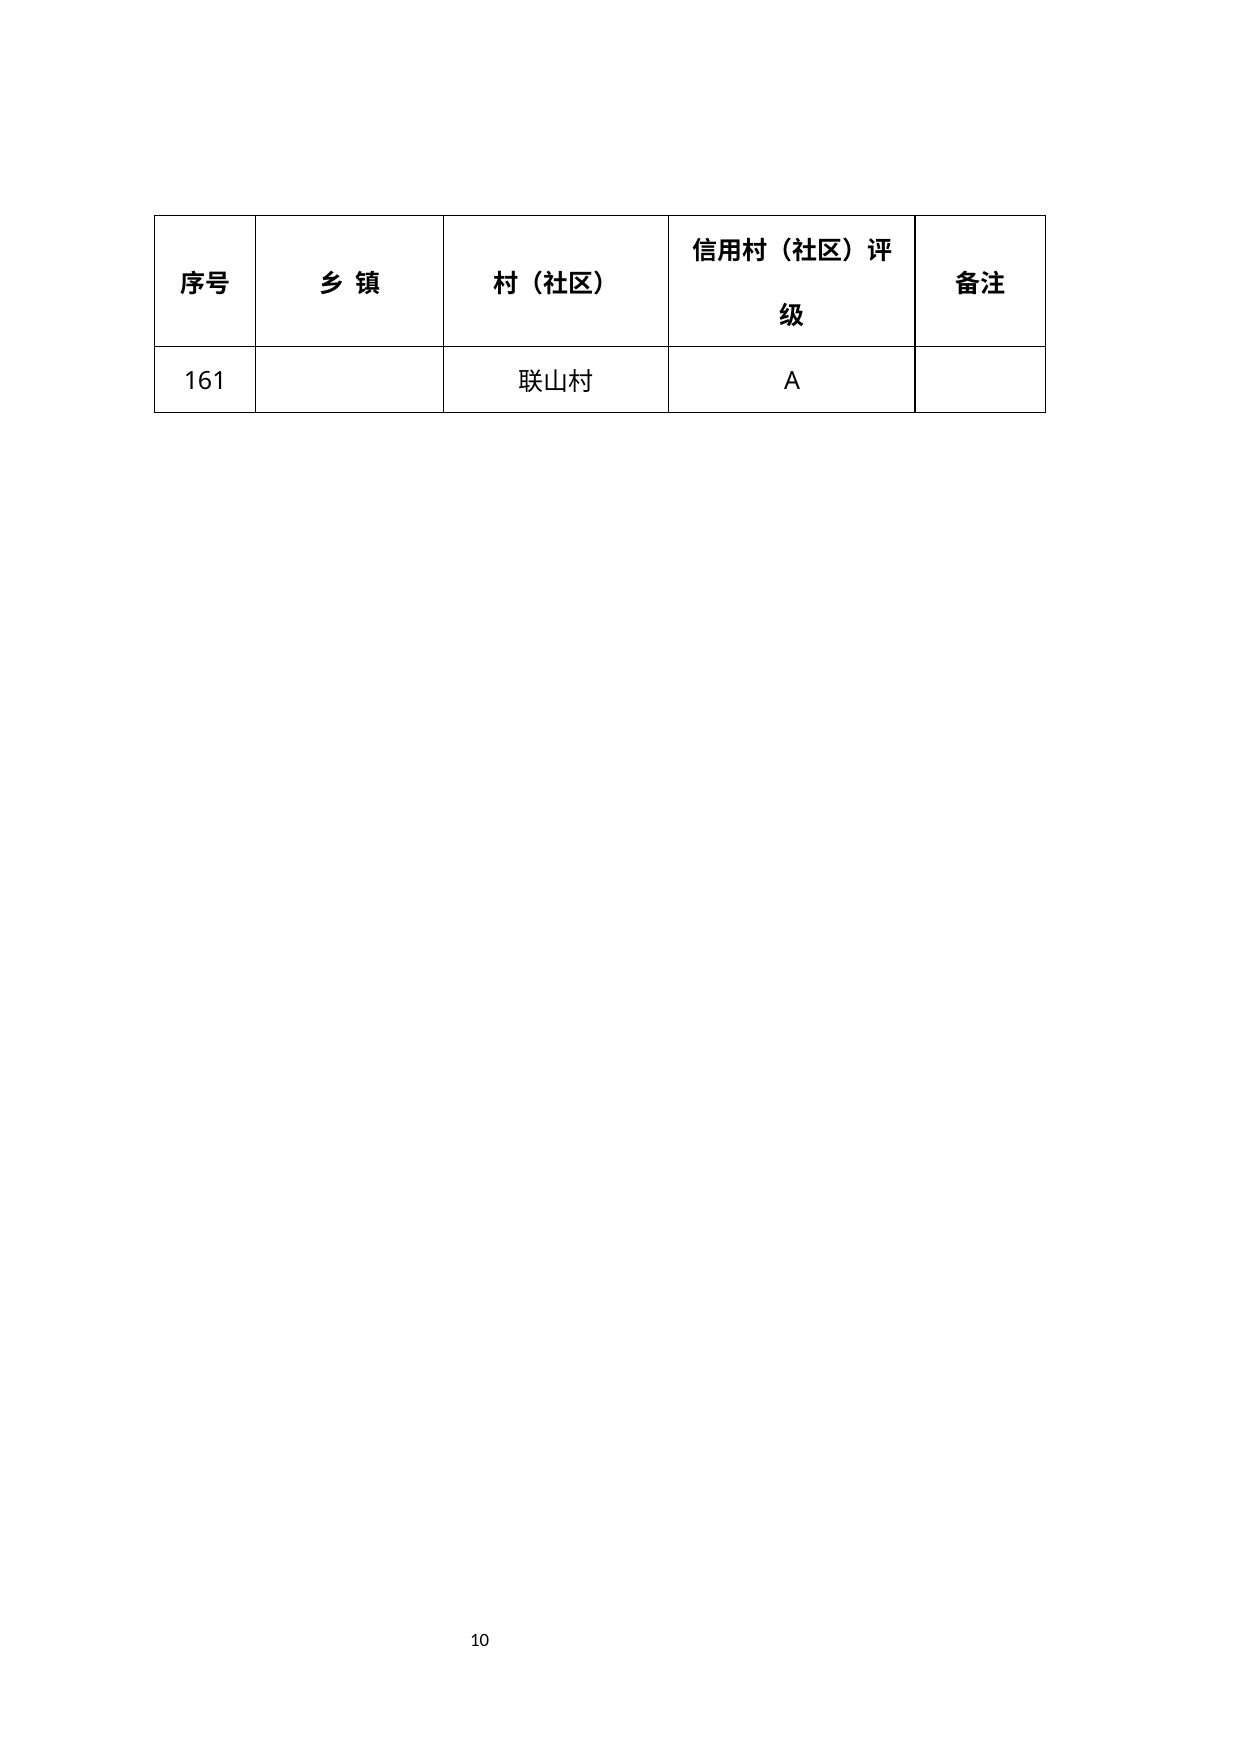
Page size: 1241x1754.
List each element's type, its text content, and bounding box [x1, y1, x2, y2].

table_header 乡 镇 [256, 216, 443, 346]
table_cell 联山村 [444, 347, 668, 412]
table_header 序号 [155, 216, 255, 346]
table_cell 161 [155, 347, 255, 412]
table_cell A [669, 347, 914, 412]
table_header 备注 [916, 216, 1045, 346]
table_header 信用村（社区）评级 [669, 216, 914, 346]
table_header 村（社区） [444, 216, 668, 346]
table_cell [916, 347, 1045, 412]
